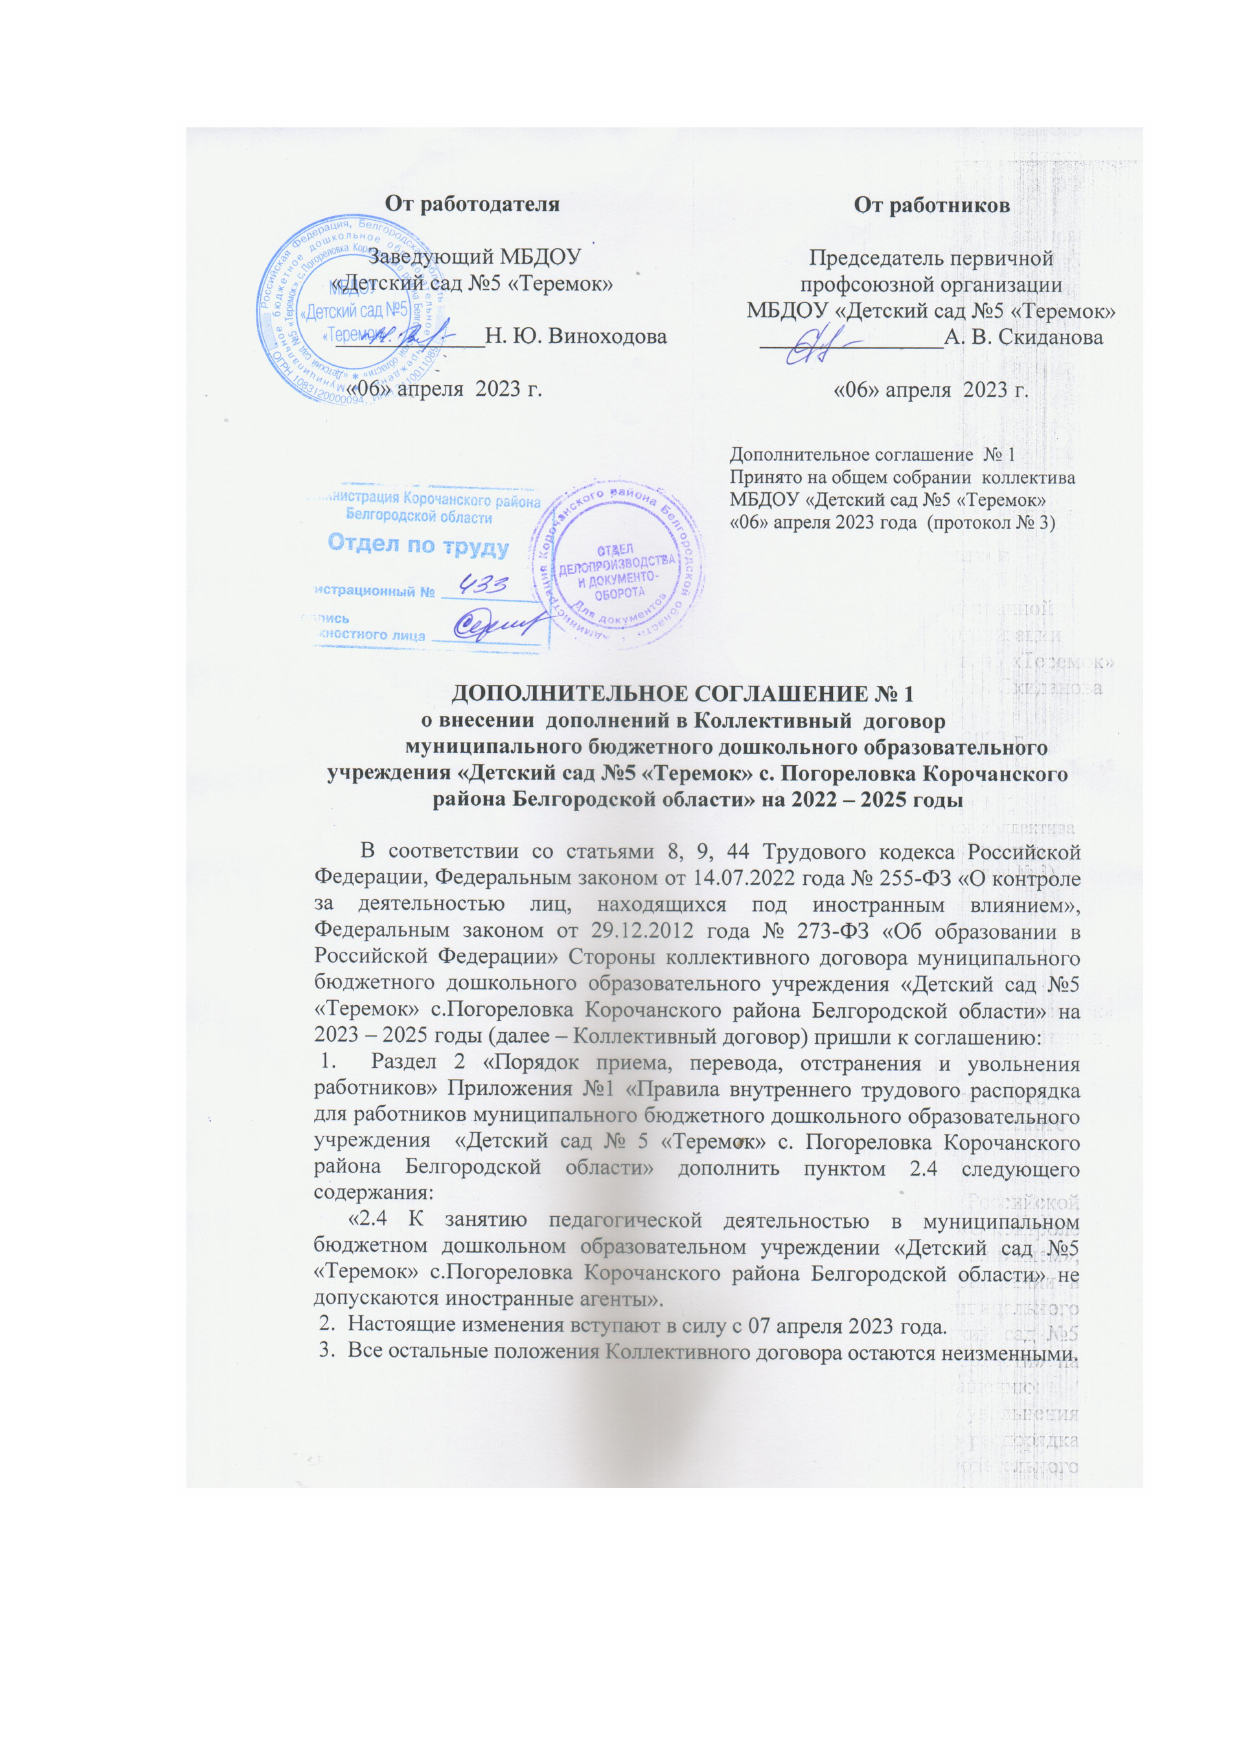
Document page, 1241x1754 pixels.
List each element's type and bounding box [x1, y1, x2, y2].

picture [177, 118, 1152, 1497]
